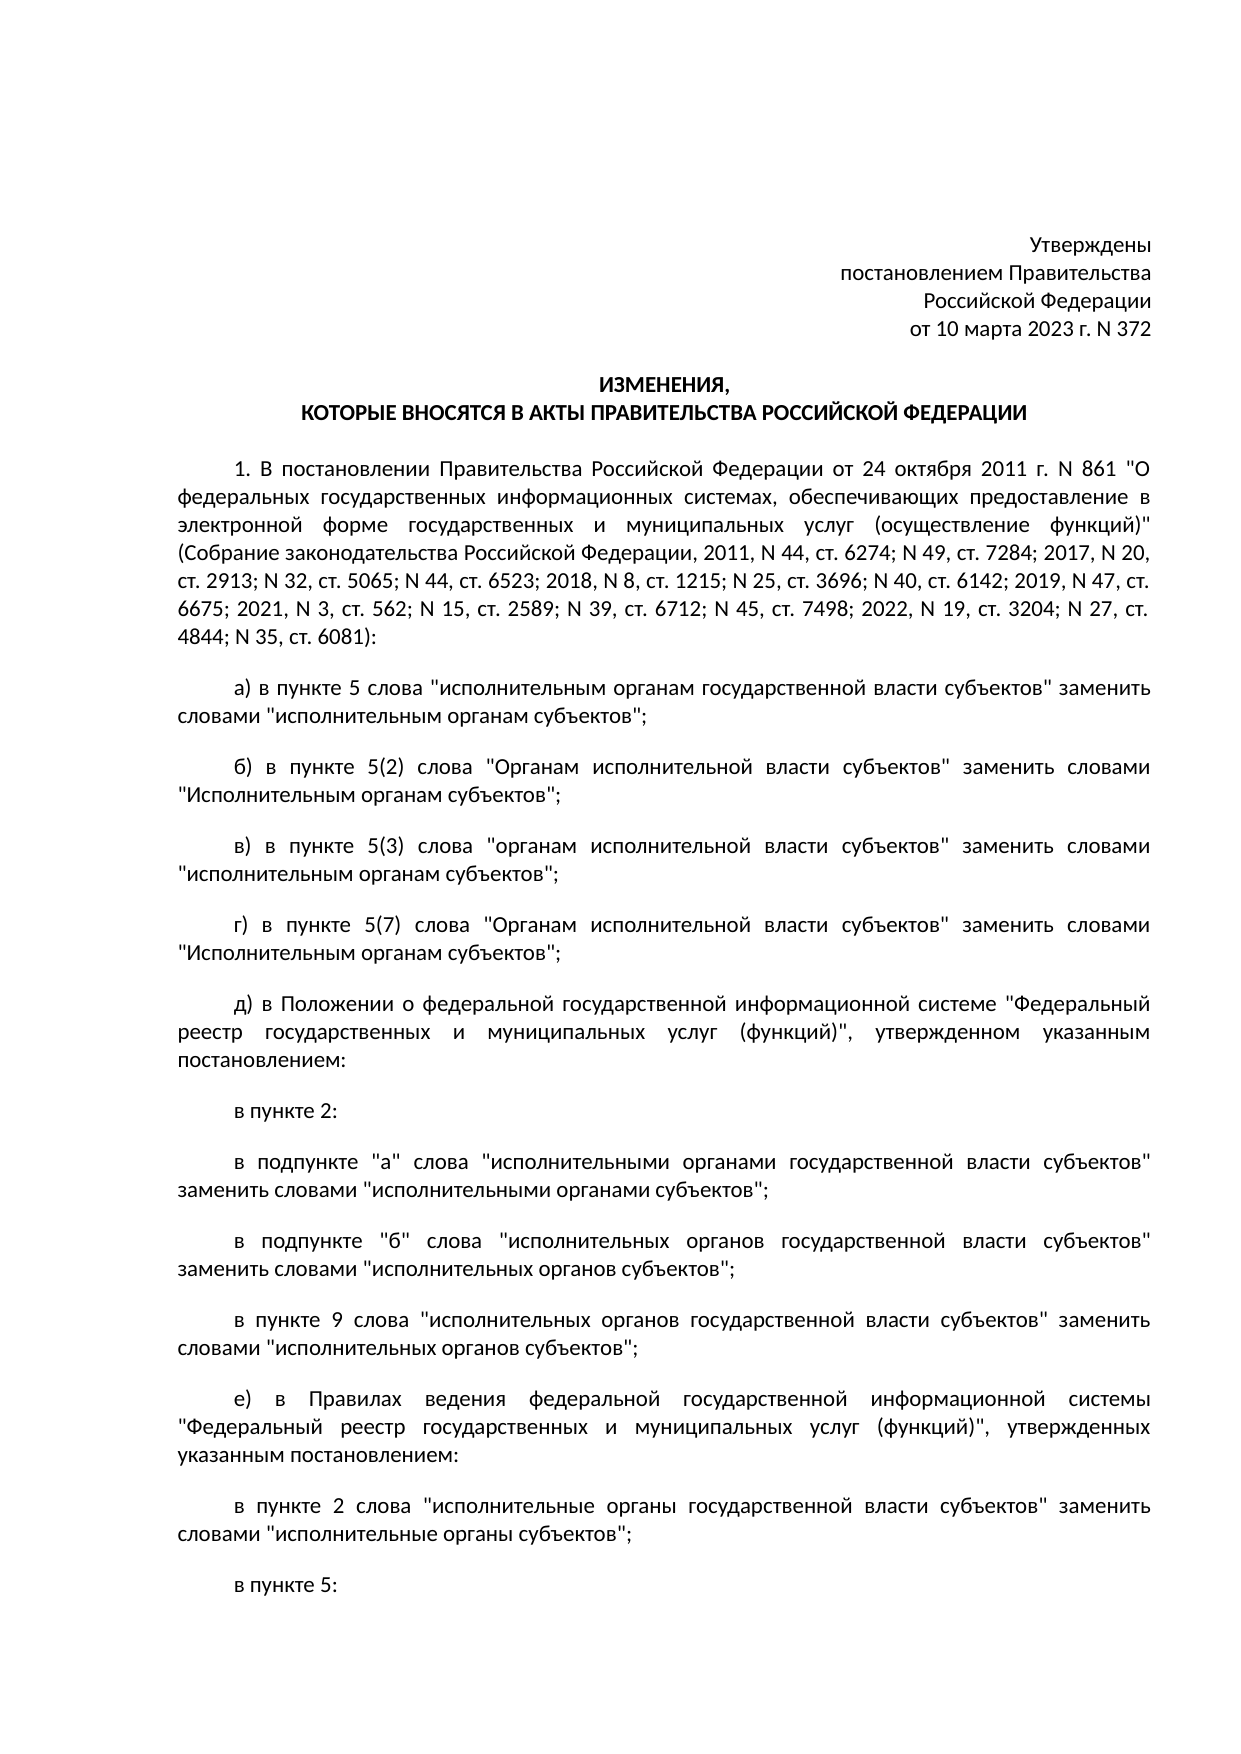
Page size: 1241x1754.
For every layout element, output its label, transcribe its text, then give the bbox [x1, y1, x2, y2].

text д) в Положении о федеральной государственной информационной системе "Федеральный реестр государственных и муниципальных услуг (функций)", утвержденном указанным постановлением: [177, 989, 1152, 1073]
title ИЗМЕНЕНИЯ, [177, 370, 1152, 398]
text в подпункте "а" слова "исполнительными органами государственной власти субъектов" заменить словами "исполнительными органами субъектов"; [177, 1147, 1152, 1203]
text в пункте 2 слова "исполнительные органы государственной власти субъектов" заменить словами "исполнительные органы субъектов"; [177, 1491, 1152, 1547]
text Утверждены [177, 230, 1152, 258]
title КОТОРЫЕ ВНОСЯТСЯ В АКТЫ ПРАВИТЕЛЬСТВА РОССИЙСКОЙ ФЕДЕРАЦИИ [177, 398, 1152, 426]
text е) в Правилах ведения федеральной государственной информационной системы "Федеральный реестр государственных и муниципальных услуг (функций)", утвержденных указанным постановлением: [177, 1384, 1152, 1468]
text в) в пункте 5(3) слова "органам исполнительной власти субъектов" заменить словами "исполнительным органам субъектов"; [177, 831, 1152, 887]
text постановлением Правительства [177, 258, 1152, 286]
text а) в пункте 5 слова "исполнительным органам государственной власти субъектов" заменить словами "исполнительным органам субъектов"; [177, 673, 1152, 729]
text Российской Федерации [177, 286, 1152, 314]
text в пункте 2: [177, 1096, 1152, 1124]
text 1. В постановлении Правительства Российской Федерации от 24 октября 2011 г. N 861 "О федеральных государственных информационных системах, обеспечивающих предоставление в электронной форме государственных и муниципальных услуг (осуществление функций)" (Собрание законодательства Российской Федерации, 2011, N 44, ст. 6274; N 49, ст. 7284; 2017, N 20, ст. 2913; N 32, ст. 5065; N 44, ст. 6523; 2018, N 8, ст. 1215; N 25, ст. 3696; N 40, ст. 6142; 2019, N 47, ст. 6675; 2021, N 3, ст. 562; N 15, ст. 2589; N 39, ст. 6712; N 45, ст. 7498; 2022, N 19, ст. 3204; N 27, ст. 4844; N 35, ст. 6081): [177, 454, 1152, 651]
text б) в пункте 5(2) слова "Органам исполнительной власти субъектов" заменить словами "Исполнительным органам субъектов"; [177, 752, 1152, 808]
text г) в пункте 5(7) слова "Органам исполнительной власти субъектов" заменить словами "Исполнительным органам субъектов"; [177, 910, 1152, 966]
text в пункте 5: [177, 1570, 1152, 1598]
text в пункте 9 слова "исполнительных органов государственной власти субъектов" заменить словами "исполнительных органов субъектов"; [177, 1305, 1152, 1361]
text от 10 марта 2023 г. N 372 [177, 314, 1152, 342]
text в подпункте "б" слова "исполнительных органов государственной власти субъектов" заменить словами "исполнительных органов субъектов"; [177, 1226, 1152, 1282]
